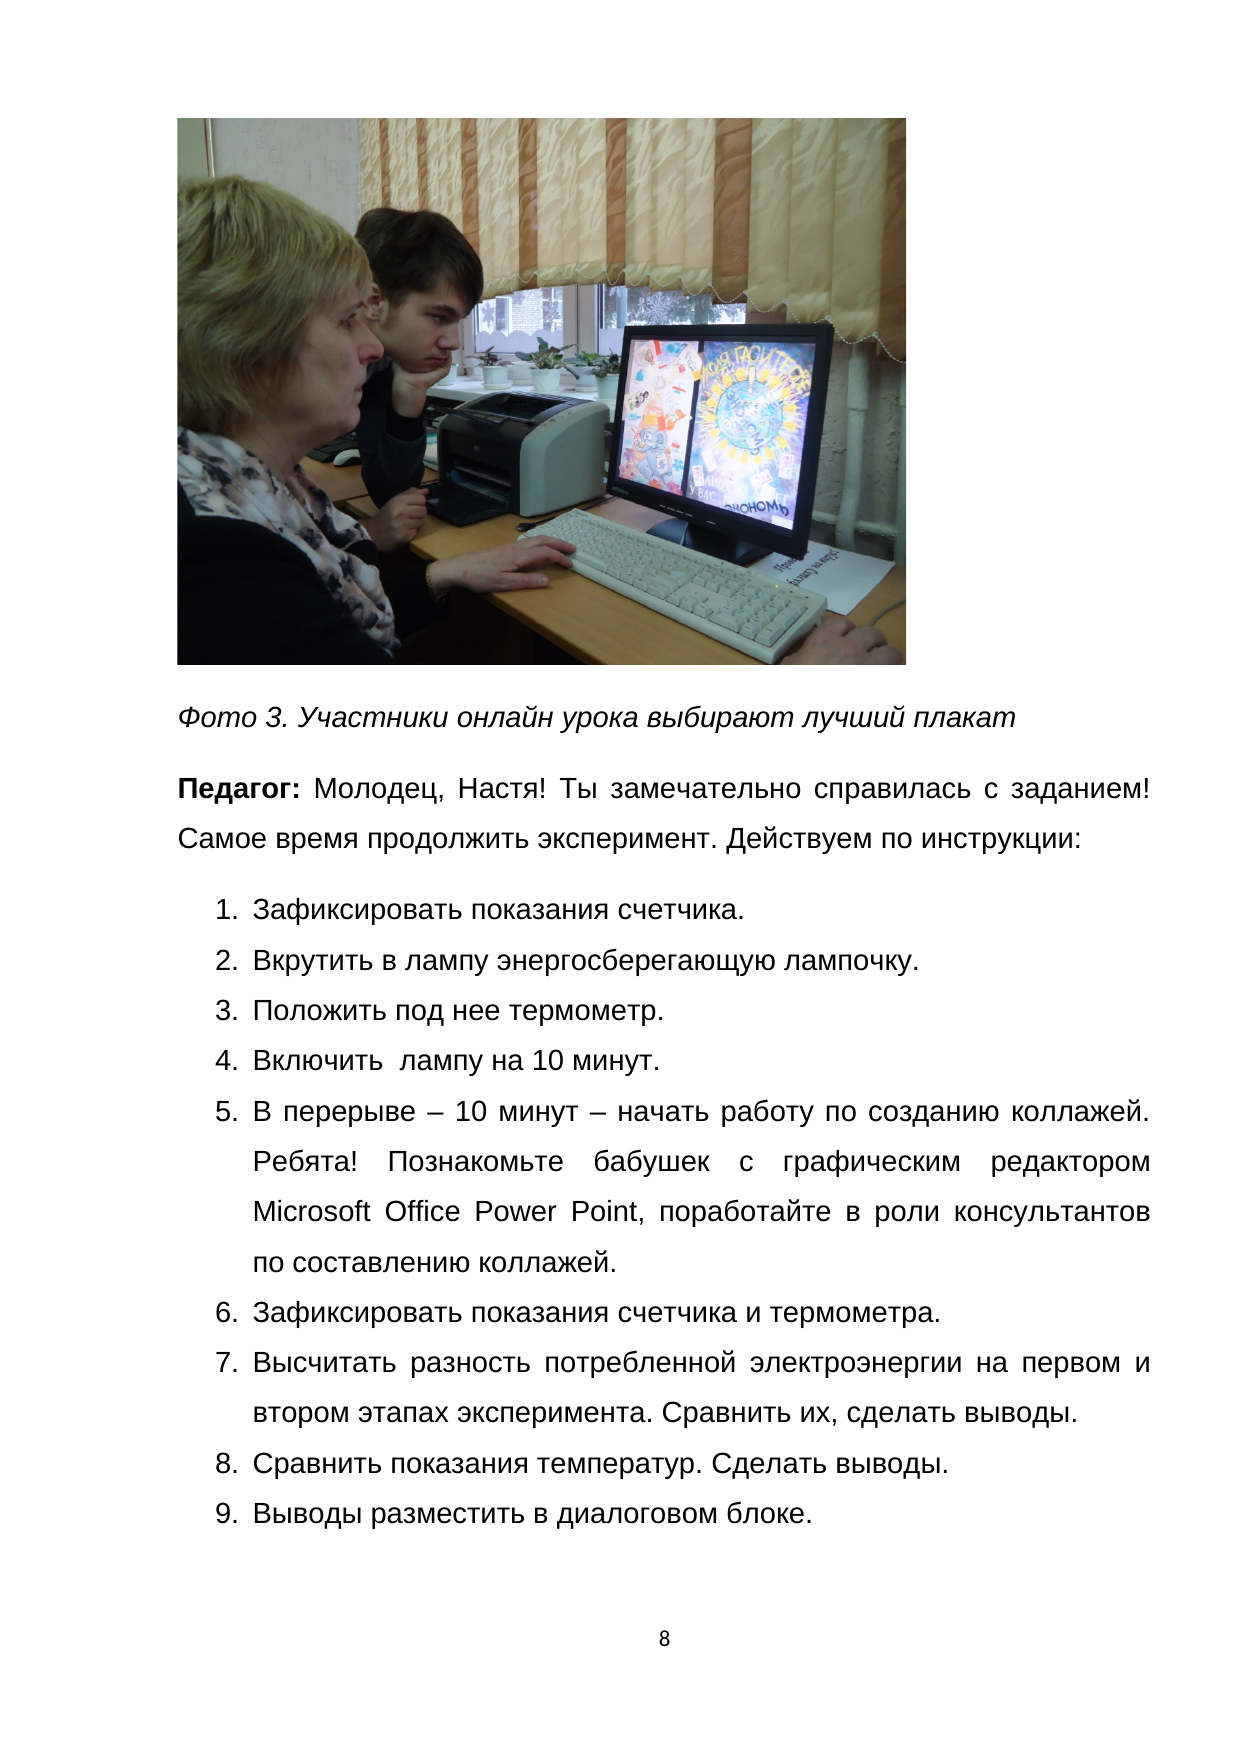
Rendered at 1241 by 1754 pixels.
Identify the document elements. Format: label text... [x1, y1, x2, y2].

list Высчитать разность потребленной электроэнергии на первом и втором этапах эксперимента. Сравнить их, сделать выводы. [215, 1345, 1152, 1429]
list Сравнить показания температур. Сделать выводы. [215, 1446, 1152, 1479]
list Зафиксировать показания счетчика. [215, 892, 1152, 926]
list Вкрутить в лампу энергосберегающую лампочку. [215, 943, 1152, 976]
text Фото 3. Участники онлайн урока выбирают лучший плакат [177, 700, 1152, 733]
picture [177, 118, 907, 665]
list Зафиксировать показания счетчика и термометра. [215, 1295, 1152, 1328]
list Включить лампу на 10 минут. [215, 1043, 1152, 1077]
text Педагог: Молодец, Настя! Ты замечательно справилась с заданием! Самое время продолжить эксперимент. Действуем по инструкции: [177, 771, 1152, 855]
list Положить под нее термометр. [215, 993, 1152, 1027]
list Выводы разместить в диалоговом блоке. [215, 1496, 1152, 1530]
list В перерыве – 10 минут – начать работу по созданию коллажей. Ребята! Познакомьте бабушек с графическим редактором Microsoft Office Power Point, поработайте в роли консультантов по составлению коллажей. [215, 1094, 1152, 1278]
